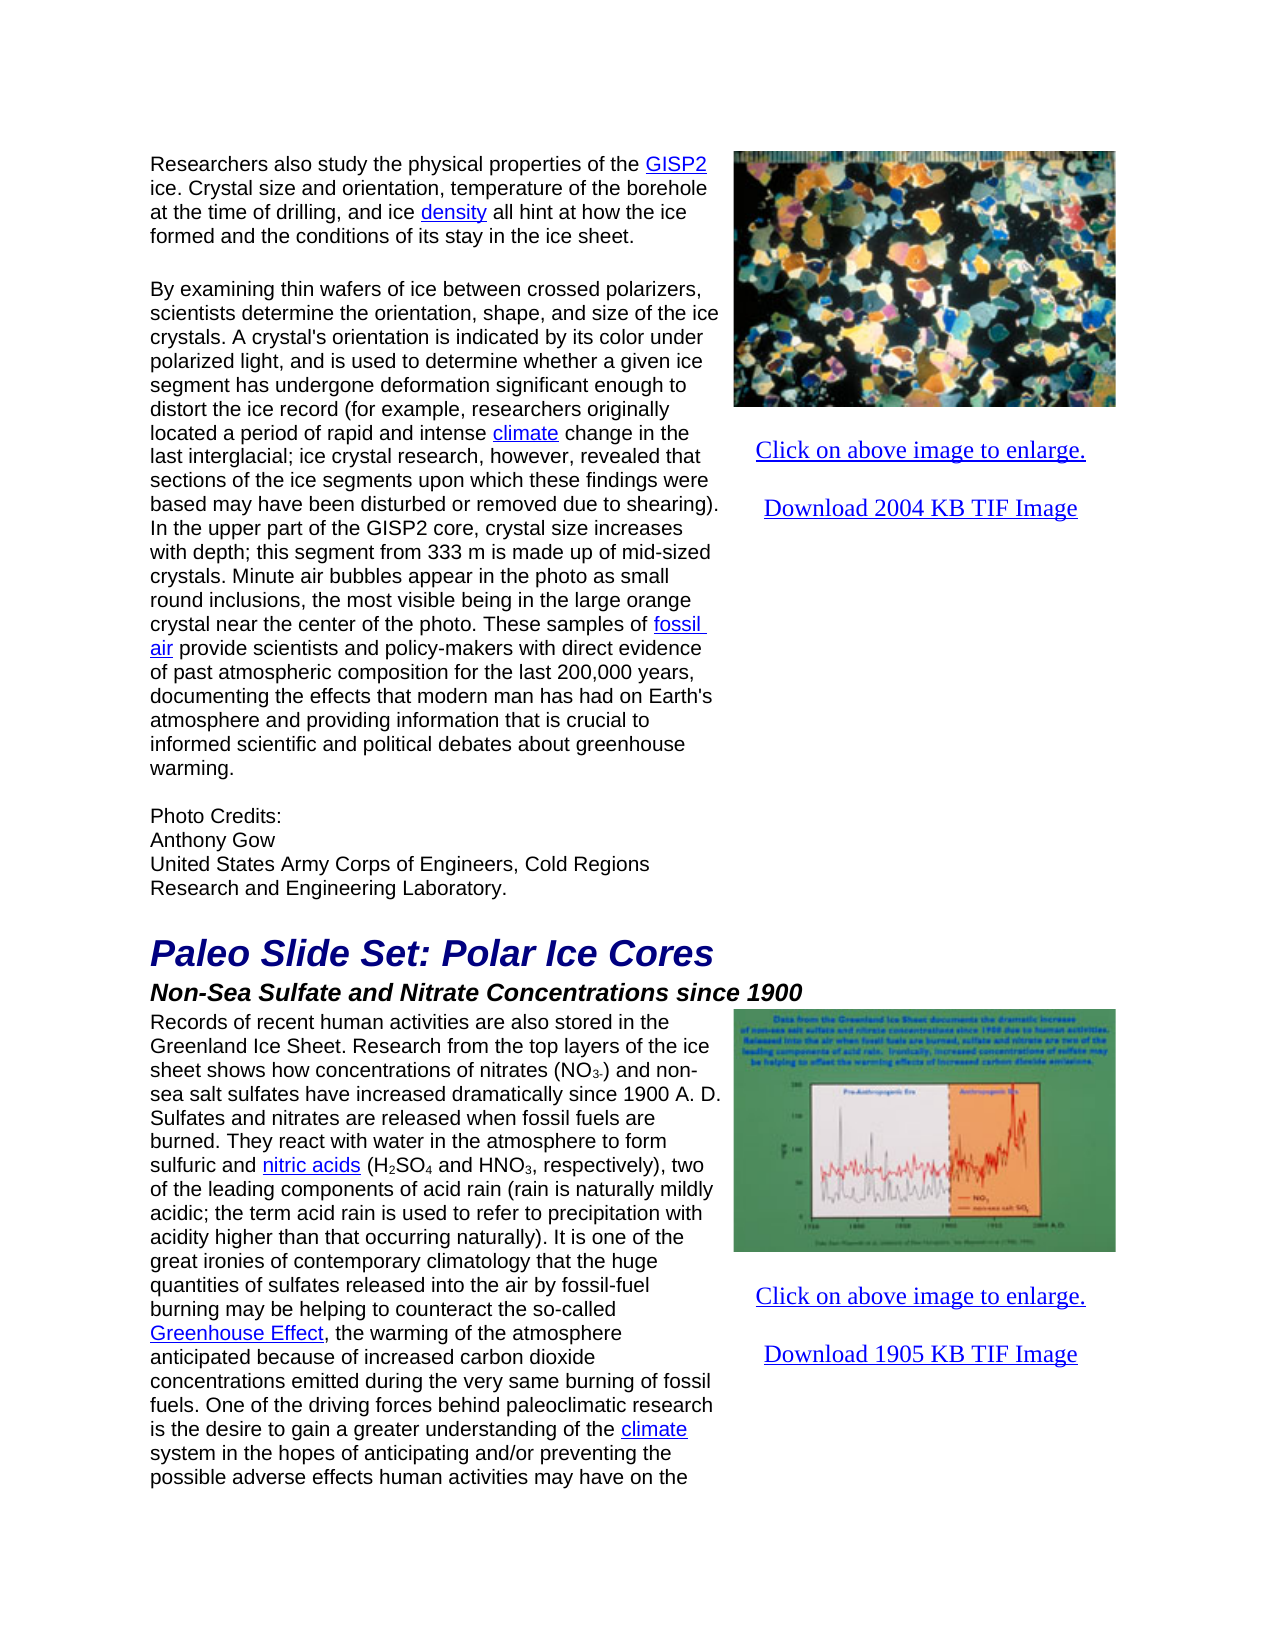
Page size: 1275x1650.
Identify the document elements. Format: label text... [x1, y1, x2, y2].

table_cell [724, 1008, 1117, 1490]
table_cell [149, 1008, 724, 1490]
picture [733, 151, 1116, 407]
picture [733, 1009, 1116, 1252]
table_cell Click on above image to enlarge. Download 2004 KB TIF Image [724, 150, 1117, 901]
table_header Non-Sea Sulfate and Nitrate Concentrations since 1900 [149, 976, 1117, 1008]
table_cell Researchers also study the physical properties of the GISP2 ice. Crystal size and orientation, temperature of the borehole at the time of drilling, and ice density all hint at how the ice formed and the conditions of its stay in the ice sheet. By examining thin wafers of ice between crossed polarizers, scientists determine the orientation, shape, and size of the ice crystals. A crystal's orientation is indicated by its color under polarized light, and is used to determine whether a given ice segment has undergone deformation significant enough to distort the ice record (for example, researchers originally located a period of rapid and intense climate change in the last interglacial; ice crystal research, however, revealed that sections of the ice segments upon which these findings were based may have been disturbed or removed due to shearing). In the upper part of the GISP2 core, crystal size increases with depth; this segment from 333 m is made up of mid-sized crystals. Minute air bubbles appear in the photo as small round inclusions, the most visible being in the large orange crystal near the center of the photo. These samples of fossil air provide scientists and policy-makers with direct evidence of past atmospheric composition for the last 200,000 years, documenting the effects that modern man has had on Earth's atmosphere and providing information that is crucial to informed scientific and political debates about greenhouse warming. Photo Credits: Anthony Gow United States Army Corps of Engineers, Cold Regions Research and Engineering Laboratory. [149, 150, 724, 901]
table_header Paleo Slide Set: Polar Ice Cores [149, 930, 1117, 976]
